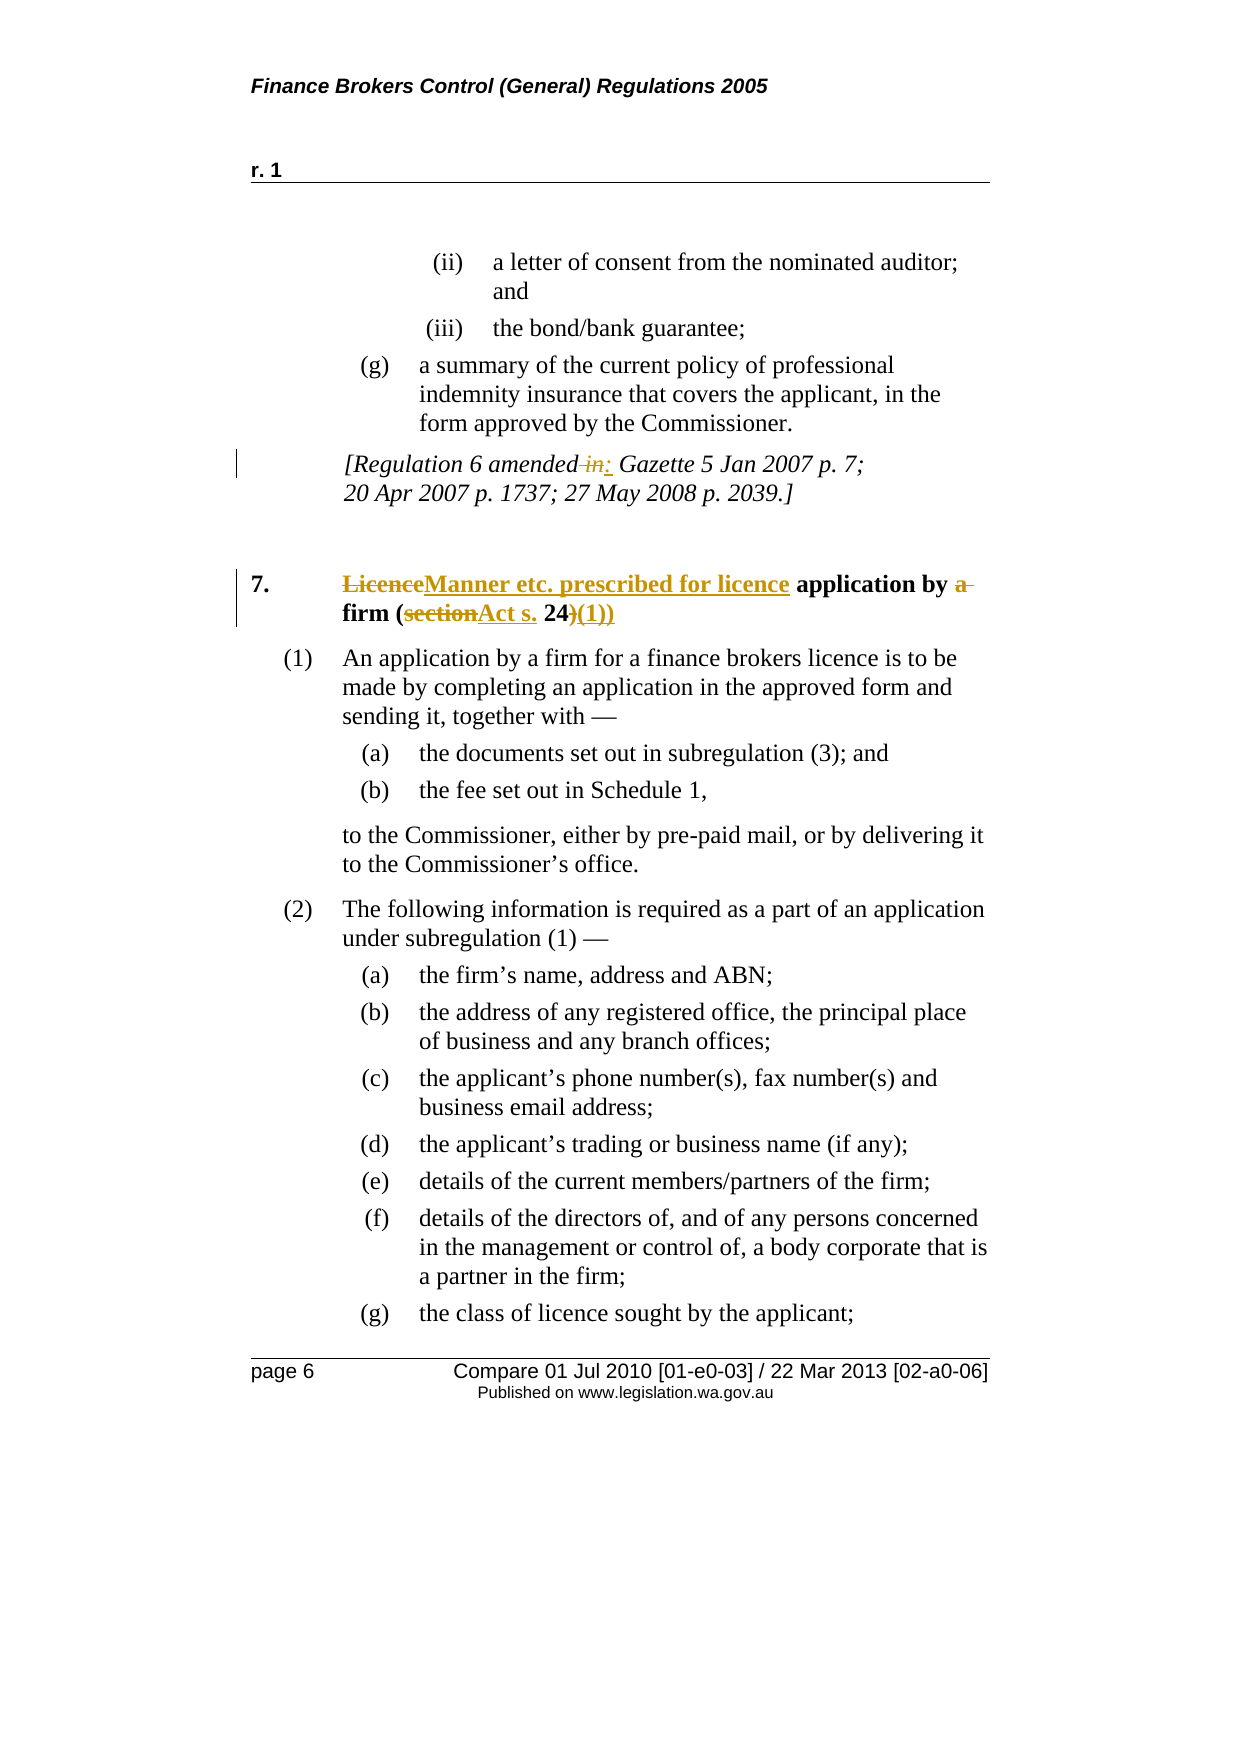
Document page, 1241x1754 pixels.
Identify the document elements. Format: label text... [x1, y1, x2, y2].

text (a) the documents set out in subregulation (3); and [251, 738, 990, 767]
text (f) details of the directors of, and of any persons concerned in the management or control of, a body corporate that is a partner in the firm; [251, 1203, 990, 1289]
text (g) a summary of the current policy of professional indemnity insurance that covers the applicant, in the form approved by the Commissioner. [251, 350, 990, 437]
text (1) An application by a firm for a finance brokers licence is to be made by completing an application in the approved form and sending it, together with — [251, 643, 990, 729]
text (g) the class of licence sought by the applicant; [251, 1298, 990, 1327]
text [Regulation 6 amended Gazette 5 Jan 2007 p. 7; 20 Apr 2007 p. 1737; 27 May 2008 p. 2039.] [251, 449, 990, 507]
text (ii) a letter of consent from the nominated auditor; and [251, 247, 990, 305]
text (e) details of the current members/partners of the firm; [251, 1166, 990, 1195]
text (a) the firm’s name, address and ABN; [251, 960, 990, 989]
text to the Commissioner, either by pre-paid mail, or by delivering it to the Commissioner’s office. [251, 820, 990, 878]
text (b) the address of any registered office, the principal place of business and any branch offices; [251, 997, 990, 1055]
text (b) the fee set out in Schedule 1, [251, 775, 990, 804]
text (d) the applicant’s trading or business name (if any); [251, 1129, 990, 1158]
text (c) the applicant’s phone number(s), fax number(s) and business email address; [251, 1063, 990, 1121]
text (iii) the bond/bank guarantee; [251, 313, 990, 342]
subtitle 7. application by firm ( 24 [251, 569, 990, 627]
text (2) The following information is required as a part of an application under subregulation (1) — [251, 894, 990, 952]
